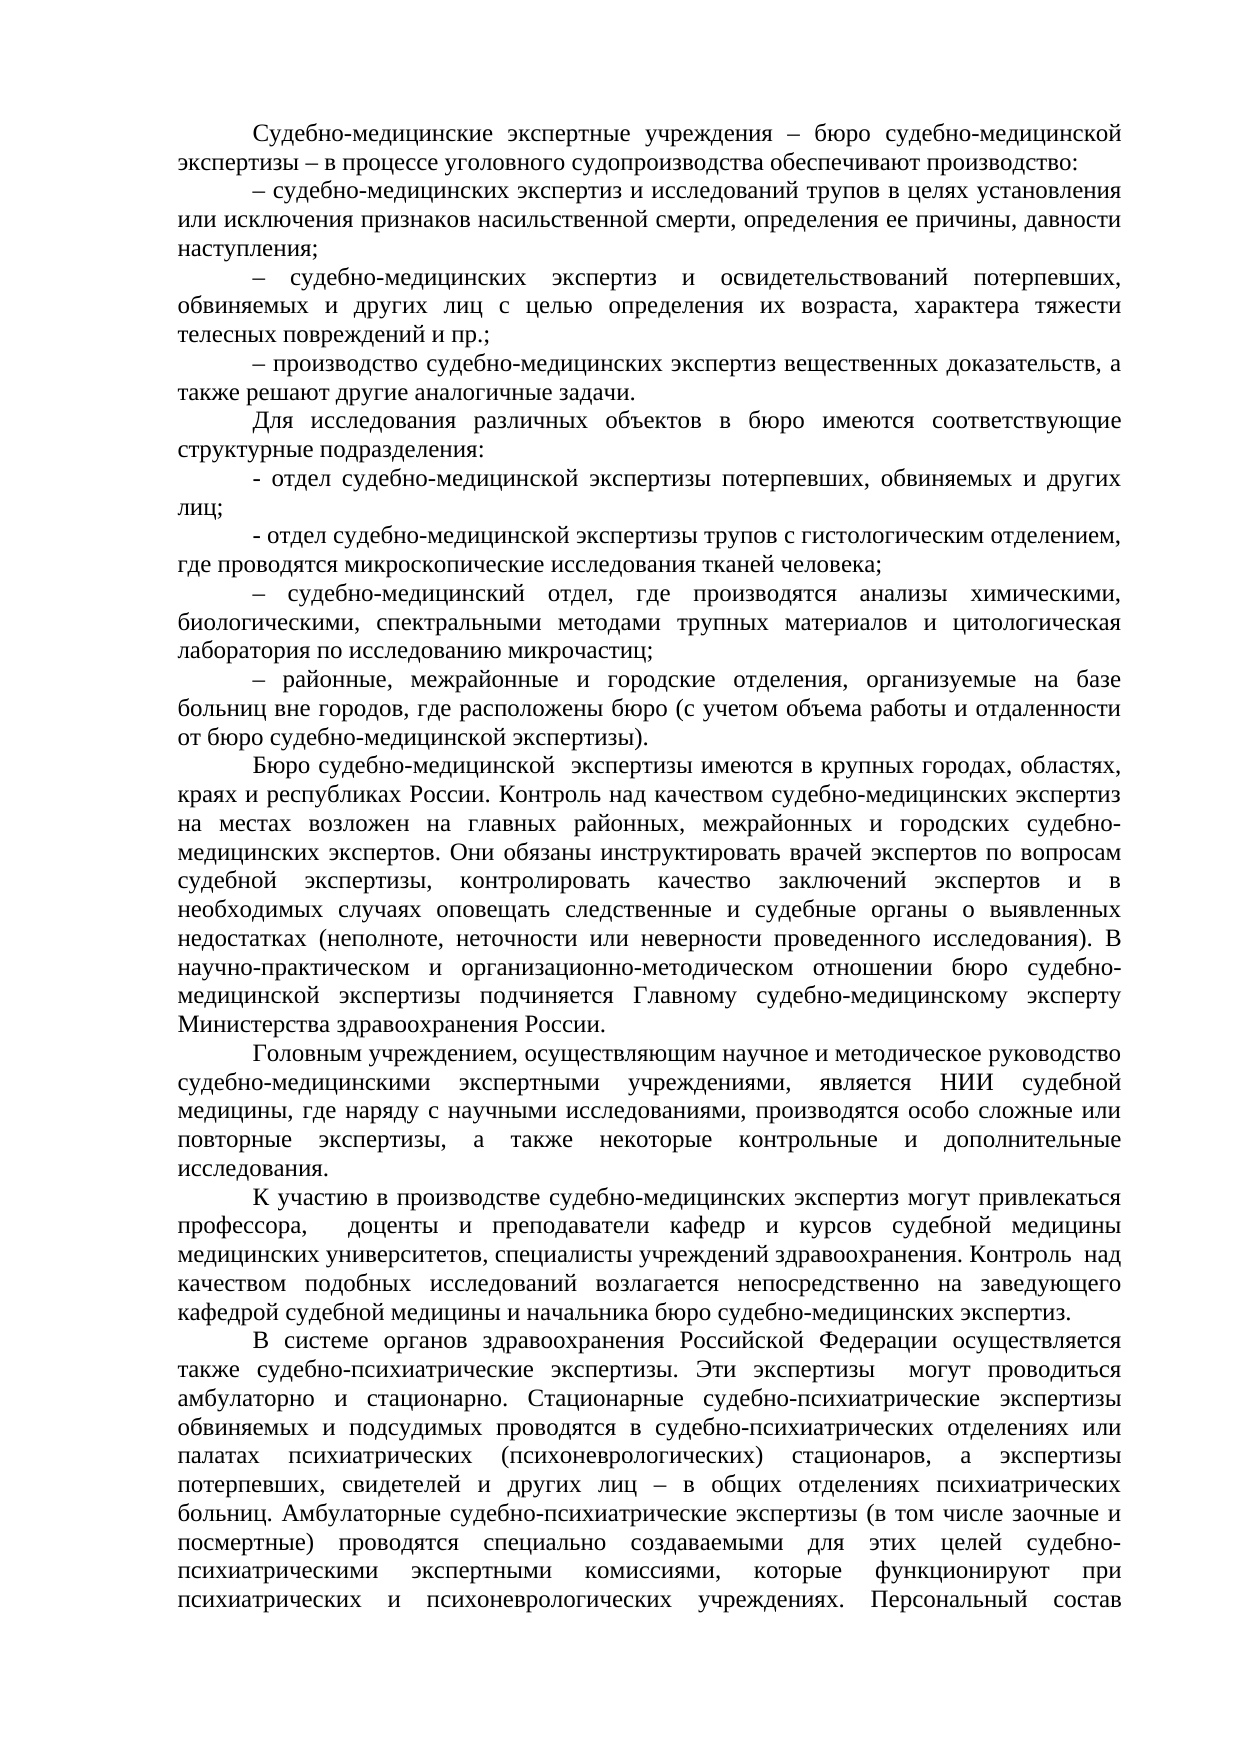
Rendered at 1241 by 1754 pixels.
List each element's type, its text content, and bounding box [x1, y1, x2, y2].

text - отдел судебно-медицинской экспертизы трупов с гистологическим отделением, где проводятся микроскопические исследования тканей человека; [177, 521, 1122, 578]
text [177, 1326, 1122, 1613]
text К участию в производстве судебно-медицинских экспертиз могут привлекаться профессора, доценты и преподаватели кафедр и курсов судебной медицины медицинских университетов, специалисты учреждений здравоохранения. Контроль над качеством подобных исследований возлагается непосредственно на заведующего кафедрой судебной медицины и начальника бюро судебно-медицинских экспертиз. [177, 1182, 1122, 1326]
text Для исследования различных объектов в бюро имеются соответствующие структурные подразделения: [177, 406, 1122, 463]
text – судебно-медицинский отдел, где производятся анализы химическими, биологическими, спектральными методами трупных материалов и цитологическая лаборатория по исследованию микрочастиц; [177, 578, 1122, 664]
text – производство судебно-медицинских экспертиз вещественных доказательств, а также решают другие аналогичные задачи. [177, 348, 1122, 406]
text Судебно-медицинские экспертные учреждения – бюро судебно-медицинской экспертизы – в процессе уголовного судопроизводства обеспечивают производство: [177, 118, 1122, 176]
text – судебно-медицинских экспертиз и исследований трупов в целях установления или исключения признаков насильственной смерти, определения ее причины, давности наступления; [177, 176, 1122, 262]
text Бюро судебно-медицинской экспертизы имеются в крупных городах, областях, краях и республиках России. Контроль над качеством судебно-медицинских экспертиз на местах возложен на главных районных, межрайонных и городских судебно-медицинских экспертов. Они обязаны инструктировать врачей экспертов по вопросам судебной экспертизы, контролировать качество заключений экспертов и в необходимых случаях оповещать следственные и судебные органы о выявленных недостатках (неполноте, неточности или неверности проведенного исследования). В научно-практическом и организационно-методическом отношении бюро судебно-медицинской экспертизы подчиняется Главному судебно-медицинскому эксперту Министерства здравоохранения России. [177, 751, 1122, 1038]
text – судебно-медицинских экспертиз и освидетельствований потерпевших, обвиняемых и других лиц с целью определения их возраста, характера тяжести телесных повреждений и пр.; [177, 262, 1122, 348]
text - отдел судебно-медицинской экспертизы потерпевших, обвиняемых и других лиц; [177, 463, 1122, 521]
text – районные, межрайонные и городские отделения, организуемые на базе больниц вне городов, где расположены бюро (с учетом объема работы и отдаленности от бюро судебно-медицинской экспертизы). [177, 664, 1122, 751]
text Головным учреждением, осуществляющим научное и методическое руководство судебно-медицинскими экспертными учреждениями, является НИИ судебной медицины, где наряду с научными исследованиями, производятся особо сложные или повторные экспертизы, а также некоторые контрольные и дополнительные исследования. [177, 1038, 1122, 1182]
